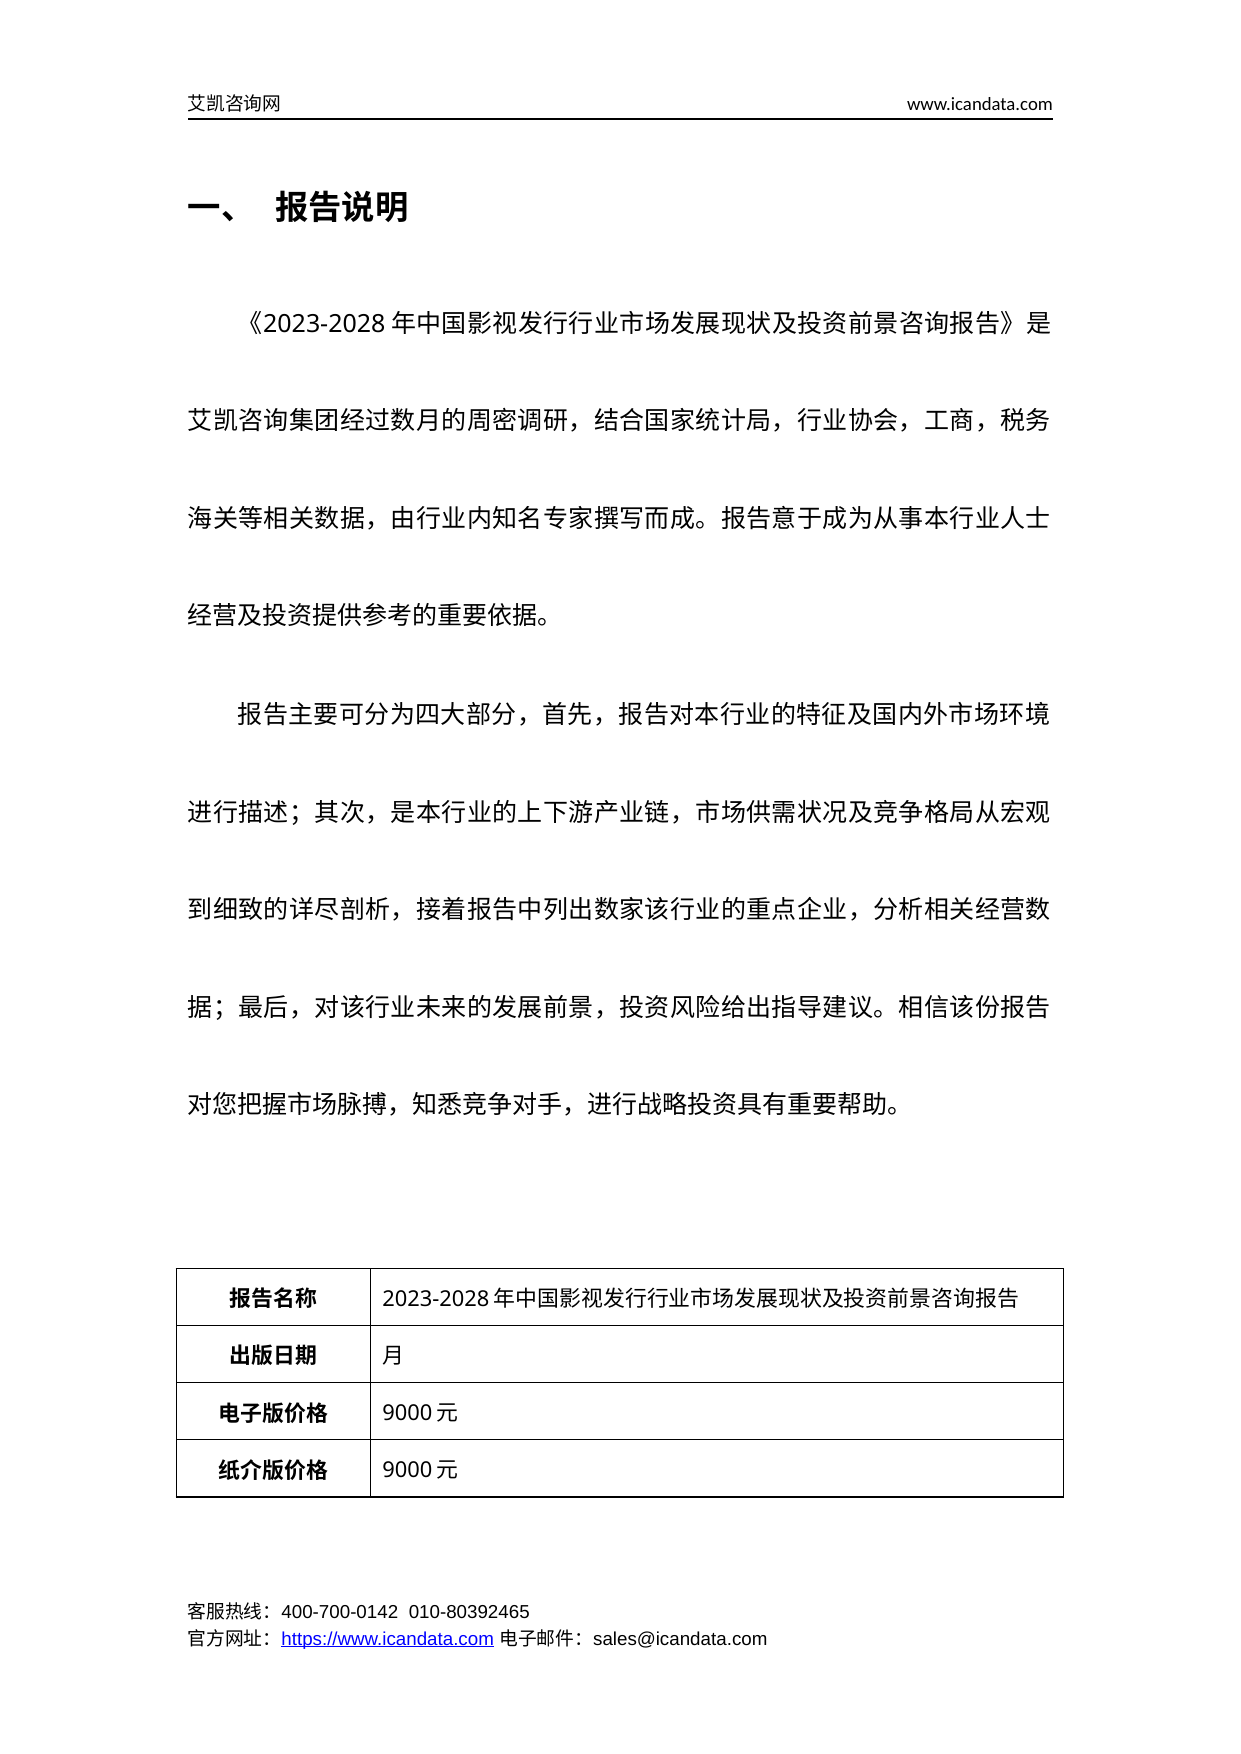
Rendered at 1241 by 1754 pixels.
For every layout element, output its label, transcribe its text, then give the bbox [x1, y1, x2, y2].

table_header 2023-2028年中国影视发行行业市场发展现状及投资前景咨询报告 [371, 1269, 1063, 1325]
table_cell 月 [371, 1326, 1063, 1382]
table_cell 纸介版价格 [177, 1440, 370, 1496]
table_header 报告名称 [177, 1269, 370, 1325]
table_cell 9000元 [371, 1383, 1063, 1439]
table_cell 9000元 [371, 1440, 1063, 1496]
table_cell 电子版价格 [177, 1383, 370, 1439]
table_cell 出版日期 [177, 1326, 370, 1382]
subtitle 报告说明 [187, 172, 1053, 237]
text 《2023-2028年中国影视发行行业市场发展现状及投资前景咨询报告》是艾凯咨询集团经过数月的周密调研，结合国家统计局，行业协会，工商，税务海关等相关数据，由行业内知名专家撰写而成。报告意于成为从事本行业人士经营及投资提供参考的重要依据。 [187, 289, 1053, 646]
text 报告主要可分为四大部分，首先，报告对本行业的特征及国内外市场环境进行描述；其次，是本行业的上下游产业链，市场供需状况及竞争格局从宏观到细致的详尽剖析，接着报告中列出数家该行业的重点企业，分析相关经营数据；最后，对该行业未来的发展前景，投资风险给出指导建议。相信该份报告对您把握市场脉搏，知悉竞争对手，进行战略投资具有重要帮助。 [187, 681, 1053, 1136]
